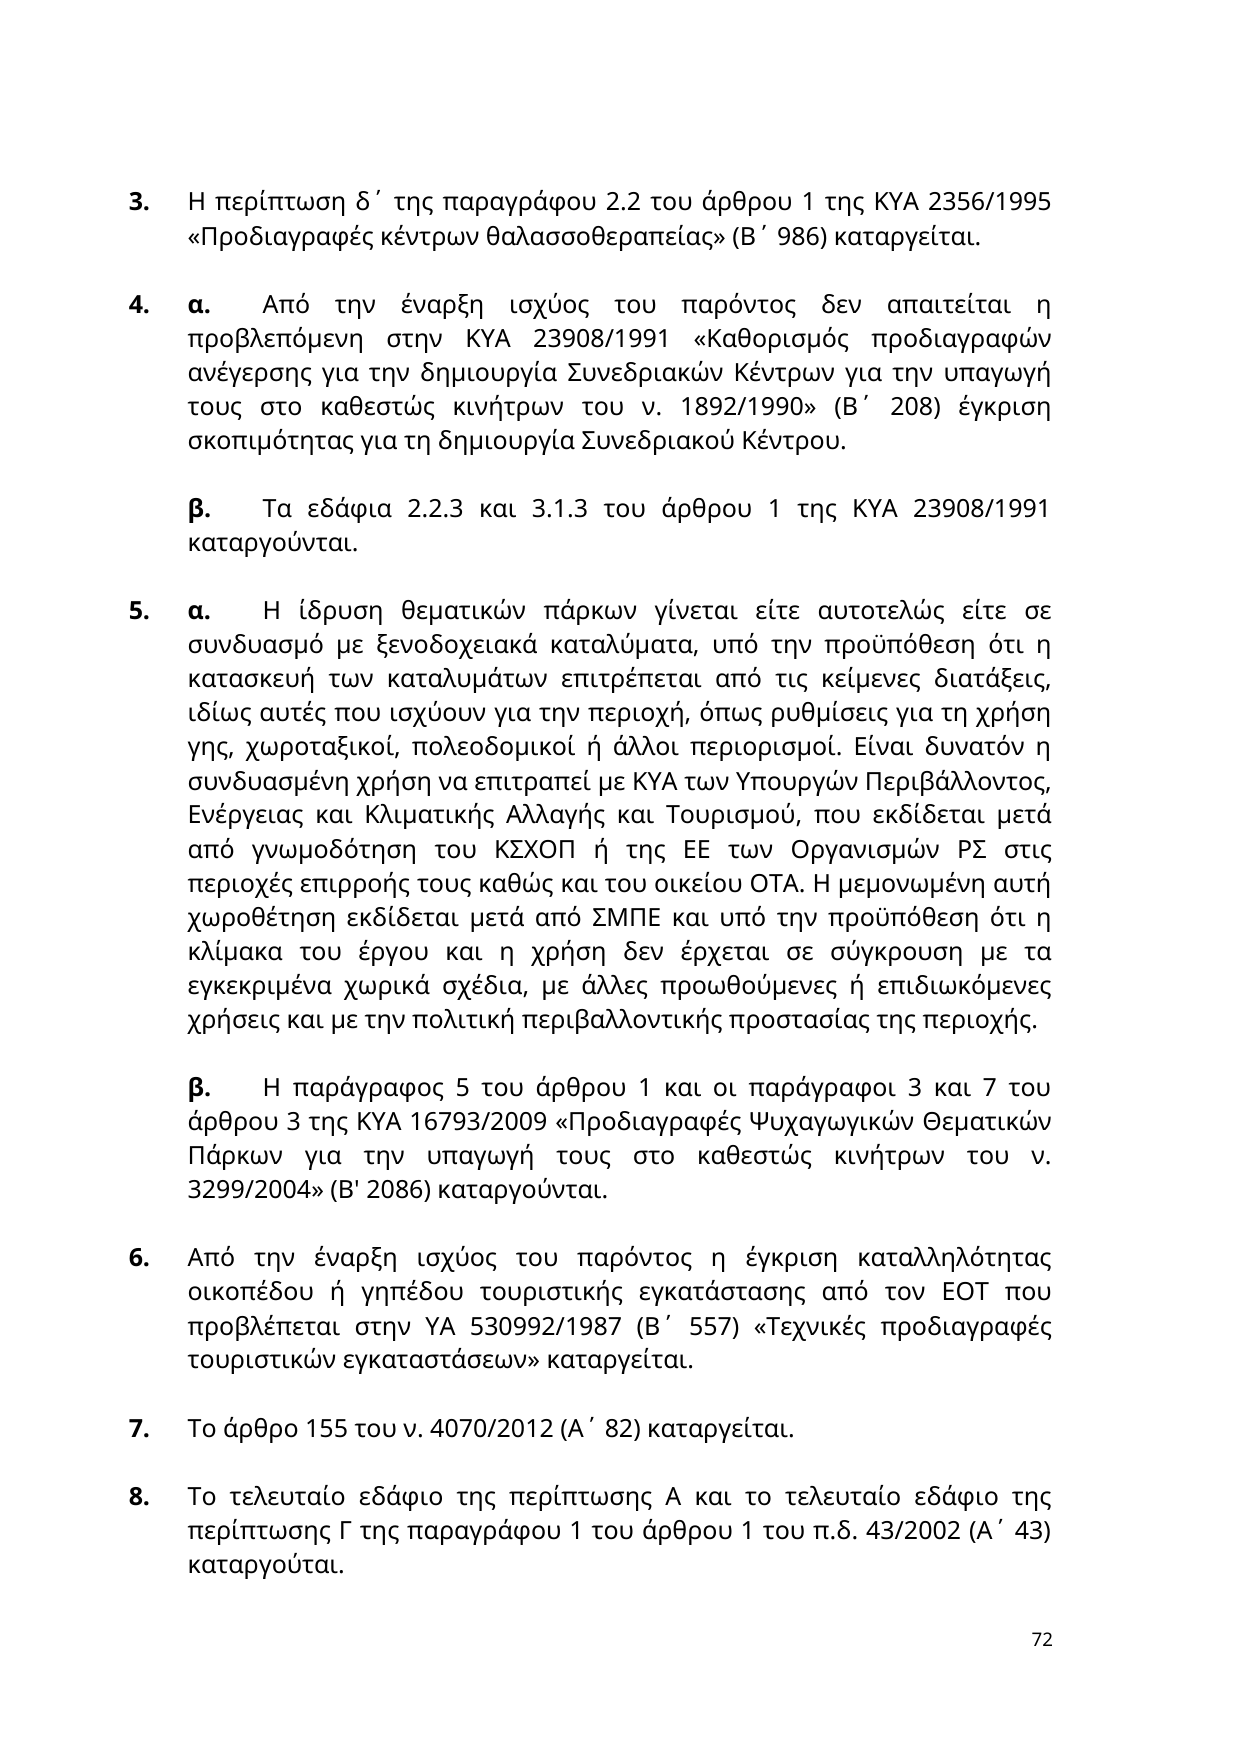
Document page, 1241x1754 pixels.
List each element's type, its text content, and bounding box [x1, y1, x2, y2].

list Από την έναρξη ισχύος του παρόντος η έγκριση καταλληλότητας οικοπέδου ή γηπέδου τουριστικής εγκατάστασης από τον ΕΟΤ που προβλέπεται στην ΥΑ 530992/1987 (Β΄ 557) «Τεχνικές προδιαγραφές τουριστικών εγκαταστάσεων» καταργείται. [128, 1240, 1053, 1376]
list Η περίπτωση δ΄ της παραγράφου 2.2 του άρθρου 1 της ΚΥΑ 2356/1995 «Προδιαγραφές κέντρων θαλασσοθεραπείας» (Β΄ 986) καταργείται. [128, 184, 1053, 252]
list α. Από την έναρξη ισχύος του παρόντος δεν απαιτείται η προβλεπόμενη στην ΚΥΑ 23908/1991 «Καθορισμός προδιαγραφών ανέγερσης για την δημιουργία Συνεδριακών Κέντρων για την υπαγωγή τους στο καθεστώς κινήτρων του ν. 1892/1990» (Β΄ 208) έγκριση σκοπιμότητας για τη δημιουργία Συνεδριακού Κέντρου. [128, 286, 1053, 457]
text β. Η παράγραφος 5 του άρθρου 1 και οι παράγραφοι 3 και 7 του άρθρου 3 της ΚΥΑ 16793/2009 «Προδιαγραφές Ψυχαγωγικών Θεματικών Πάρκων για την υπαγωγή τους στο καθεστώς κινήτρων του ν. 3299/2004» (Β' 2086) καταργούνται. [187, 1070, 1053, 1206]
list Το τελευταίο εδάφιο της περίπτωσης Α και το τελευταίο εδάφιο της περίπτωσης Γ της παραγράφου 1 του άρθρου 1 του π.δ. 43/2002 (Α΄ 43) καταργούται. [128, 1478, 1053, 1581]
list Το άρθρο 155 του ν. 4070/2012 (Α΄ 82) καταργείται. [128, 1410, 1053, 1444]
list α. Η ίδρυση θεματικών πάρκων γίνεται είτε αυτοτελώς είτε σε συνδυασμό με ξενοδοχειακά καταλύματα, υπό την προϋπόθεση ότι η κατασκευή των καταλυμάτων επιτρέπεται από τις κείμενες διατάξεις, ιδίως αυτές που ισχύουν για την περιοχή, όπως ρυθμίσεις για τη χρήση γης, χωροταξικοί, πολεοδομικοί ή άλλοι περιορισμοί. Είναι δυνατόν η συνδυασμένη χρήση να επιτραπεί με ΚΥΑ των Υπουργών Περιβάλλοντος, Ενέργειας και Κλιματικής Αλλαγής και Τουρισμού, που εκδίδεται μετά από γνωμοδότηση του ΚΣΧΟΠ ή της ΕΕ των Οργανισμών ΡΣ στις περιοχές επιρροής τους καθώς και του οικείου ΟΤΑ. Η μεμονωμένη αυτή χωροθέτηση εκδίδεται μετά από ΣΜΠΕ και υπό την προϋπόθεση ότι η κλίμακα του έργου και η χρήση δεν έρχεται σε σύγκρουση με τα εγκεκριμένα χωρικά σχέδια, με άλλες προωθούμενες ή επιδιωκόμενες χρήσεις και με την πολιτική περιβαλλοντικής προστασίας της περιοχής. [128, 593, 1053, 1036]
text β. Τα εδάφια 2.2.3 και 3.1.3 του άρθρου 1 της ΚΥΑ 23908/1991 καταργούνται. [187, 491, 1053, 559]
